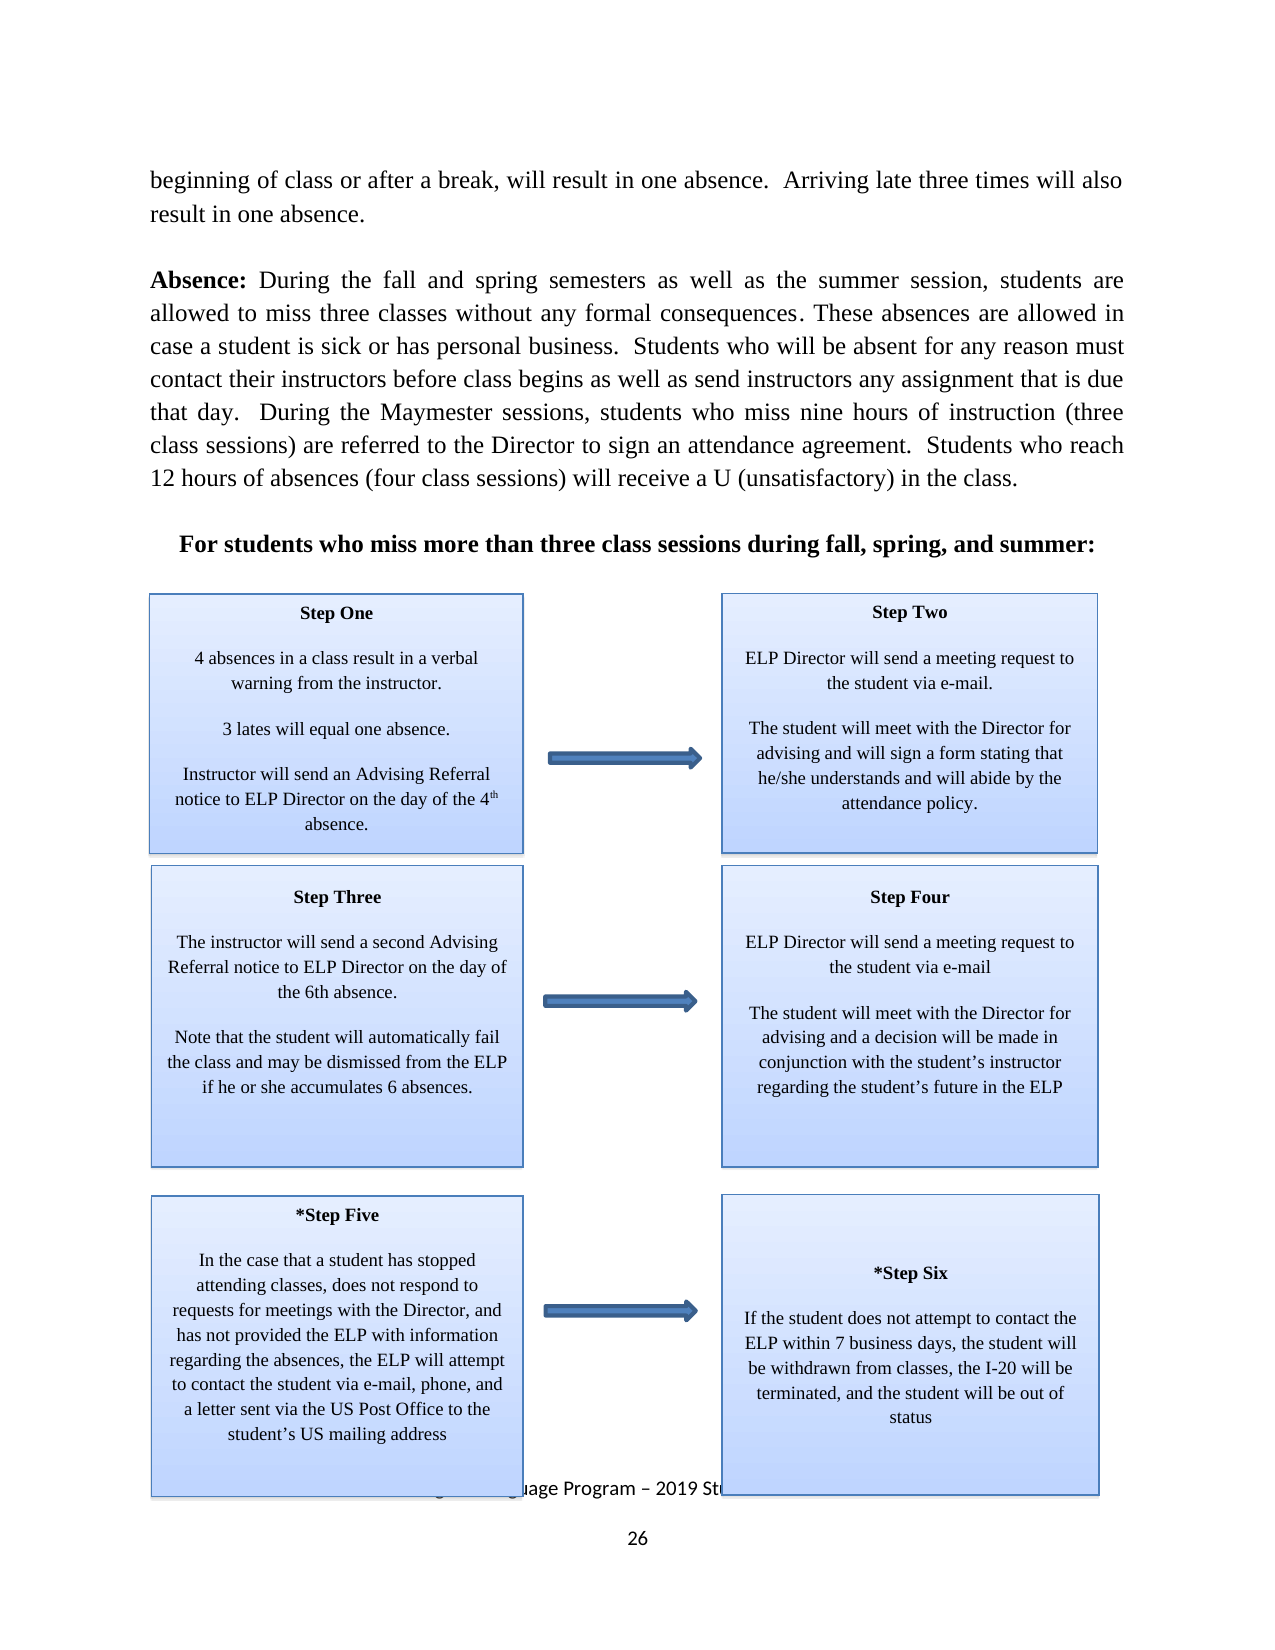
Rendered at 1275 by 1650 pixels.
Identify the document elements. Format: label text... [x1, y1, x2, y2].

text Absence: During the fall and spring semesters as well as the summer session, students are allowed to miss three classes without any formal consequences. These absences are allowed in case a student is sick or has personal business. Students who will be absent for any reason must contact their instructors before class begins as well as send instructors any assignment that is due that day. During the Maymester sessions, students who miss nine hours of instruction (three class sessions) are referred to the Director to sign an attendance agreement. Students who reach 12 hours of absences (four class sessions) will receive a U (unsatisfactory) in the class. [150, 265, 1125, 492]
text For students who miss more than three class sessions during fall, spring, and summer: [150, 529, 1125, 558]
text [150, 166, 1125, 227]
